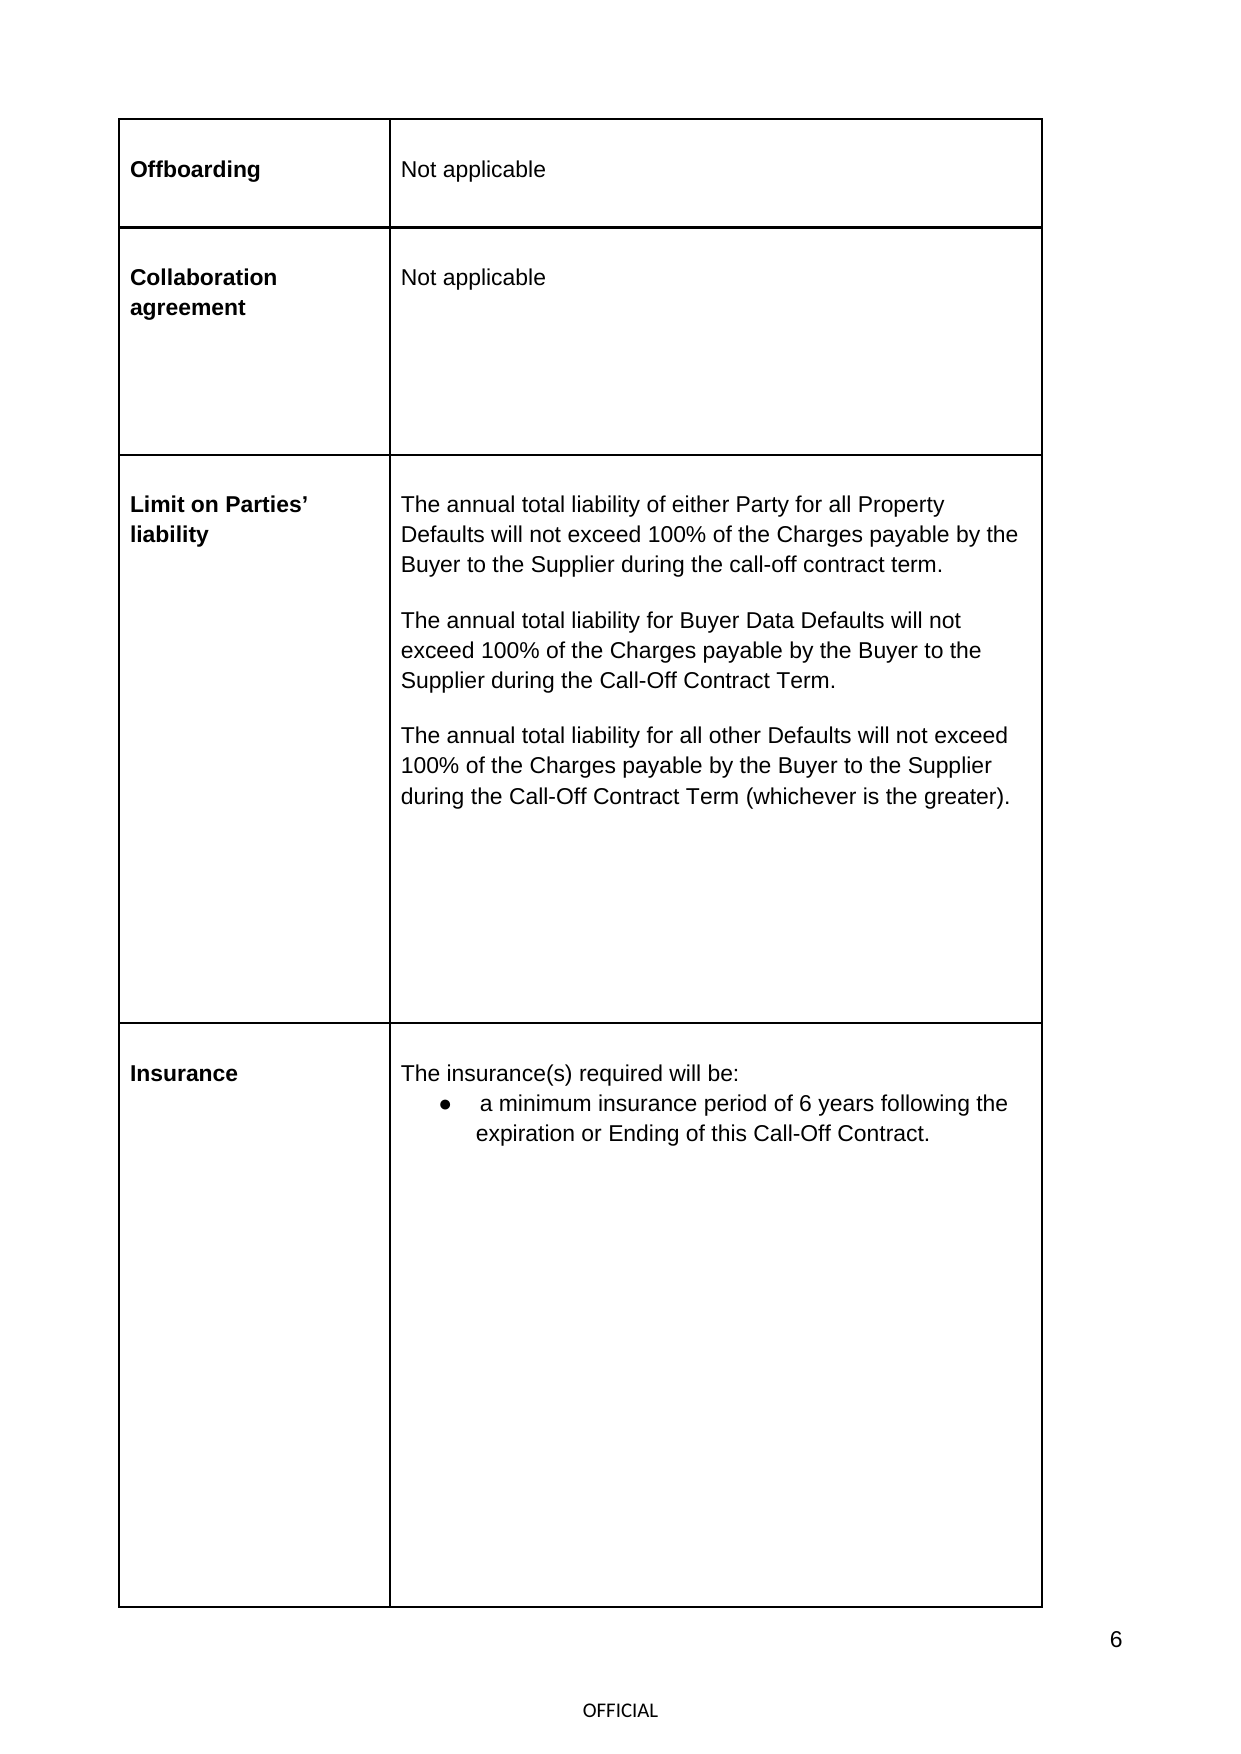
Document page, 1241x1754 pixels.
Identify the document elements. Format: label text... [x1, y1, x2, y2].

table_cell Not applicable [391, 229, 1041, 453]
table_cell Insurance [120, 1024, 389, 1606]
table_cell The annual total liability of either Party for all Property Defaults will not exceed 100% of the Charges payable by the Buyer to the Supplier during the call-off contract term. The annual total liability for Buyer Data Defaults will not exceed 100% of the Charges payable by the Buyer to the Supplier during the Call-Off Contract Term. The annual total liability for all other Defaults will not exceed 100% of the Charges payable by the Buyer to the Supplier during the Call-Off Contract Term (whichever is the greater). [391, 456, 1041, 1022]
table_cell Not applicable [391, 120, 1041, 226]
table_cell The insurance(s) required will be: a minimum insurance period of 6 years following the expiration or Ending of this Call-Off Contract. [391, 1024, 1041, 1606]
table_cell Limit on Parties’ liability [120, 456, 389, 1022]
table_cell Offboarding [120, 120, 389, 226]
table_cell Collaboration agreement [120, 229, 389, 453]
